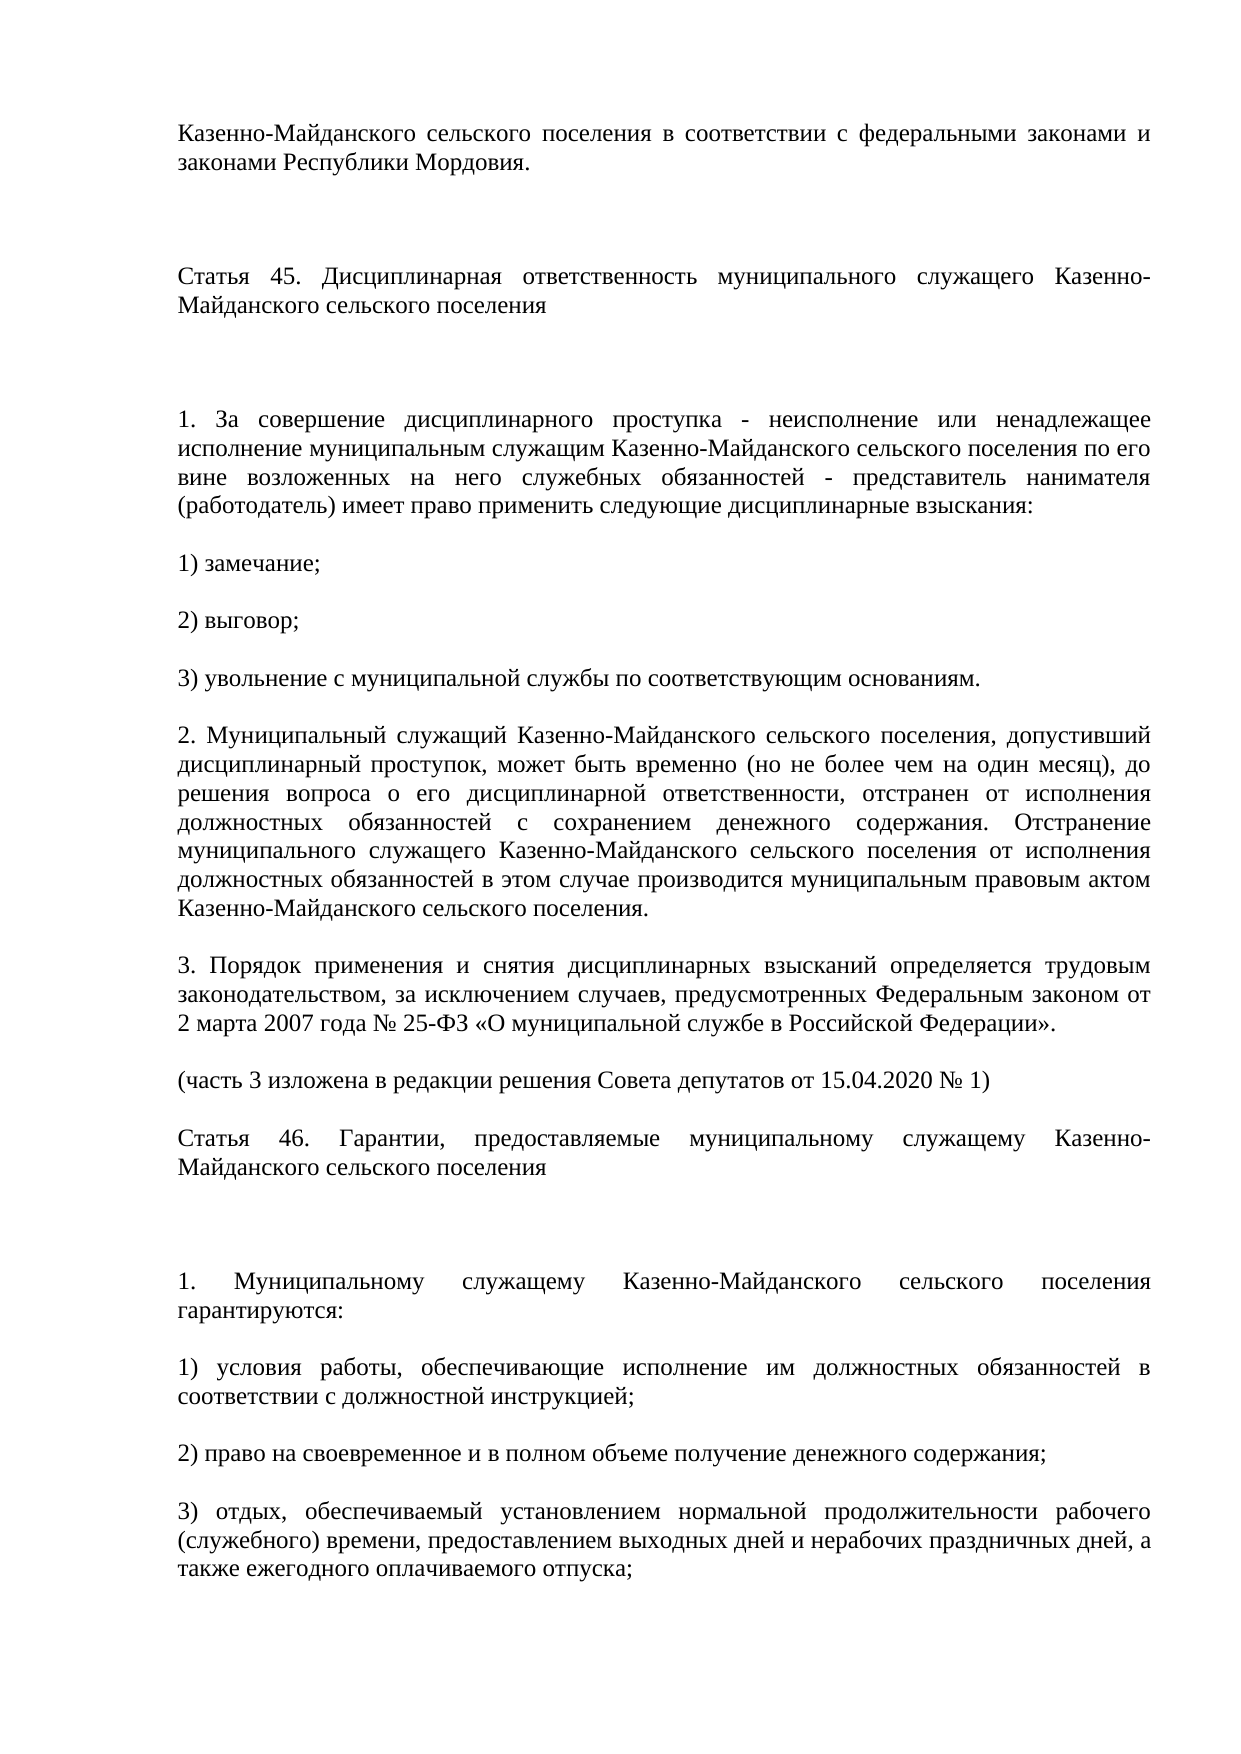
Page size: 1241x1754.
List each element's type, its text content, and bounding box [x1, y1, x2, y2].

text 2) право на своевременное и в полном объеме получение денежного содержания; [177, 1438, 1152, 1467]
text 2) выговор; [177, 605, 1152, 634]
text 2. Муниципальный служащий Казенно-Майданского сельского поселения, допустивший дисциплинарный проступок, может быть временно (но не более чем на один месяц), до решения вопроса о его дисциплинарной ответственности, отстранен от исполнения должностных обязанностей с сохранением денежного содержания. Отстранение муниципального служащего Казенно-Майданского сельского поселения от исполнения должностных обязанностей в этом случае производится муниципальным правовым актом Казенно-Майданского сельского поселения. [177, 720, 1152, 922]
text 3) увольнение с муниципальной службы по соответствующим основаниям. [177, 663, 1152, 692]
text (часть 3 изложена в редакции решения Совета депутатов от 15.04.2020 № 1) [177, 1065, 1152, 1094]
text 3. Порядок применения и снятия дисциплинарных взысканий определяется трудовым законодательством, за исключением случаев, предусмотренных Федеральным законом от 2 марта 2007 года № 25-ФЗ «О муниципальной службе в Российской Федерации». [177, 950, 1152, 1037]
text 1) условия работы, обеспечивающие исполнение им должностных обязанностей в соответствии с должностной инструкцией; [177, 1352, 1152, 1410]
text 3) отдых, обеспечиваемый установлением нормальной продолжительности рабочего (служебного) времени, предоставлением выходных дней и нерабочих праздничных дней, а также ежегодного оплачиваемого отпуска; [177, 1496, 1152, 1582]
text 1. За совершение дисциплинарного проступка - неисполнение или ненадлежащее исполнение муниципальным служащим Казенно-Майданского сельского поселения по его вине возложенных на него служебных обязанностей - представитель нанимателя (работодатель) имеет право применить следующие дисциплинарные взыскания: [177, 404, 1152, 519]
text Статья 45. Дисциплинарная ответственность муниципального служащего Казенно-Майданского сельского поселения [177, 261, 1152, 319]
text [177, 118, 1152, 176]
text 1) замечание; [177, 548, 1152, 577]
text Статья 46. Гарантии, предоставляемые муниципальному служащему Казенно-Майданского сельского поселения [177, 1123, 1152, 1180]
text 1. Муниципальному служащему Казенно-Майданского сельского поселения гарантируются: [177, 1266, 1152, 1323]
